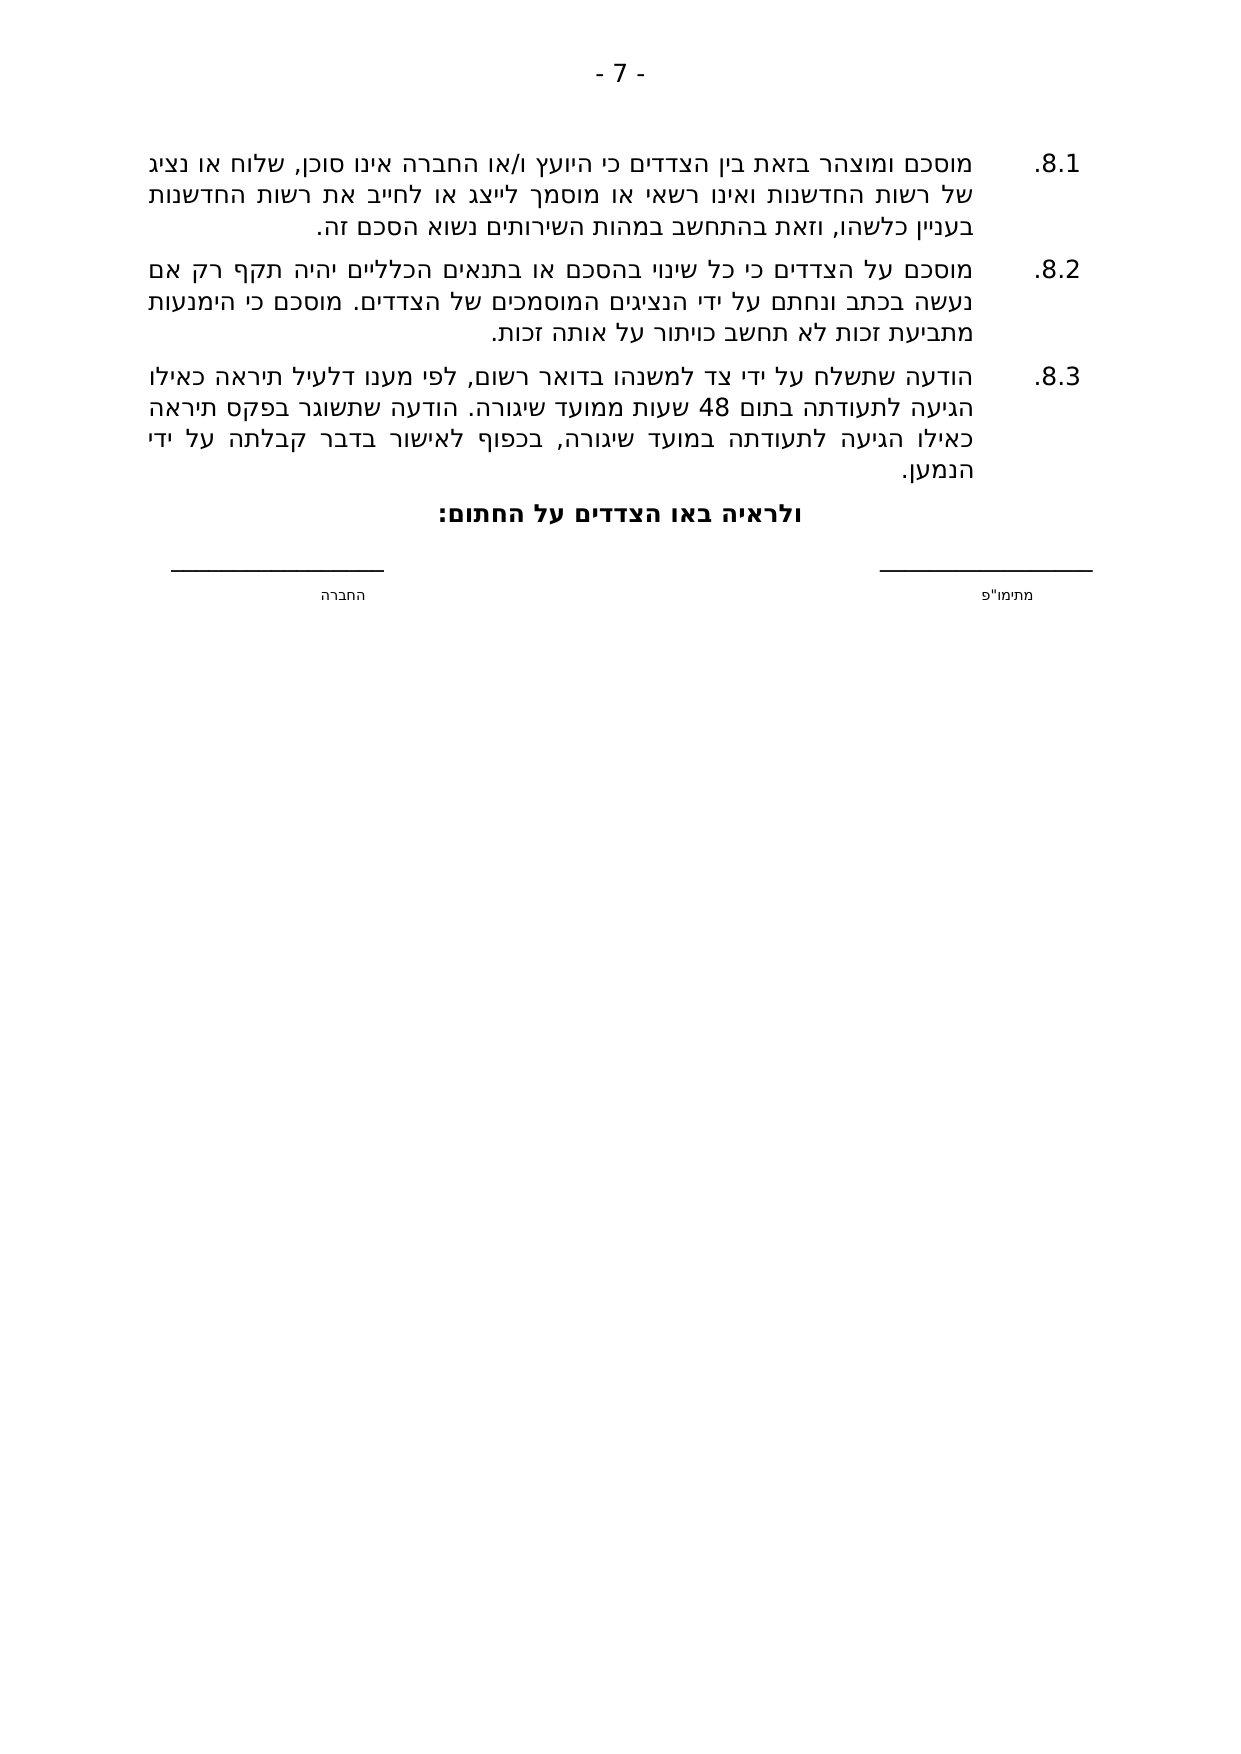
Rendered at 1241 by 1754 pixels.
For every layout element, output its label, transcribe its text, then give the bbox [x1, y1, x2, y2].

subtitle מוסכם על הצדדים כי כל שינוי בהסכם או בתנאים הכלליים יהיה תקף רק אם נעשה בכתב ונחתם על ידי הנציגים המוסמכים של הצדדים. מוסכם כי הימנעות מתביעת זכות לא תחשב כויתור על אותה זכות. [148, 254, 1033, 348]
text _________________ _________________ [148, 541, 1092, 573]
subtitle מוסכם ומוצהר בזאת בין הצדדים כי היועץ ו/או החברה אינו סוכן, שלוח או נציג של רשות החדשנות ואינו רשאי או מוסמך לייצג או לחייב את רשות החדשנות בעניין כלשהו, וזאת בהתחשב במהות השירותים נשוא הסכם זה. [148, 148, 1033, 241]
subtitle הודעה שתשלח על ידי צד למשנהו בדואר רשום, לפי מענו דלעיל תיראה כאילו הגיעה לתעודתה בתום 48 שעות ממועד שיגורה. הודעה שתשוגר בפקס תיראה כאילו הגיעה לתעודתה במועד שיגורה, בכפוף לאישור בדבר קבלתה על ידי הנמען. [148, 360, 1033, 485]
text ולראיה באו הצדדים על החתום: [148, 498, 1092, 529]
text מתימו"פ החברה [148, 585, 1092, 616]
